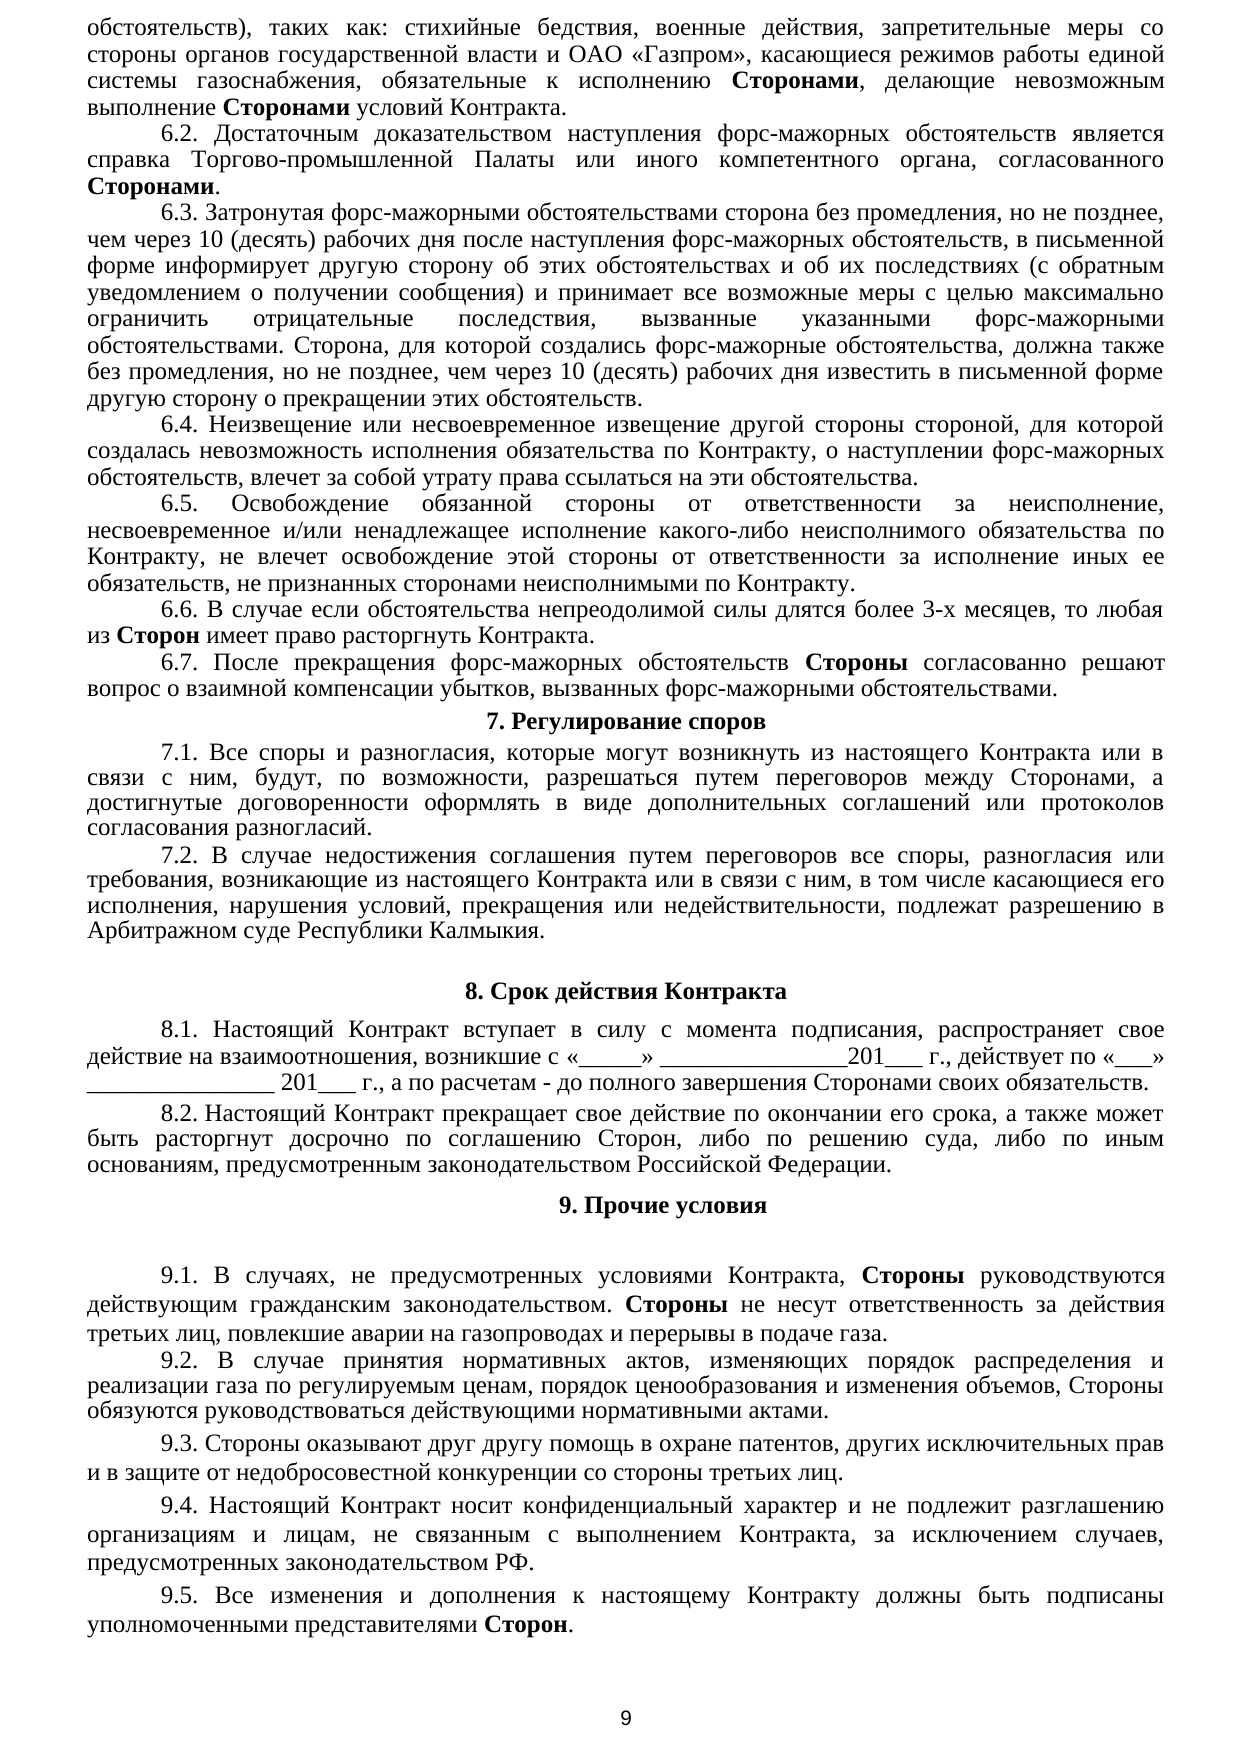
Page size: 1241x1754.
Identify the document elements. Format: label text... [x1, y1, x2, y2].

text 9. Прочие условия [87, 1191, 1165, 1219]
text 9.2. В случае принятия нормативных актов, изменяющих порядок распределения и реализации газа по регулируемым ценам, порядок ценообразования и изменения объемов, Стороны обязуются руководствоваться действующими нормативными актами. [87, 1349, 1165, 1424]
text 8.1. Настоящий Контракт вступает в силу с момента подписания, распространяет свое действие на взаимоотношения, возникшие с «_____» _______________201___ г., действует по «___» _______________ 201___ г., а по расчетам - до полного завершения Сторонами своих обязательств. [87, 1017, 1165, 1096]
text 9.5. Все изменения и дополнения к настоящему Контракту должны быть подписаны уполномоченными представителями Сторон. [87, 1580, 1165, 1638]
text 8. Срок действия Контракта [87, 978, 1165, 1004]
text 7.1. Все споры и разногласия, которые могут возникнуть из настоящего Контракта или в связи с ним, будут, по возможности, разрешаться путем переговоров между Сторонами, а достигнутые договоренности оформлять в виде дополнительных соглашений или протоколов согласования разногласий. [87, 741, 1165, 841]
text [87, 15, 1165, 121]
text 8.2. Настоящий Контракт прекращает свое действие по окончании его срока, а также может быть расторгнут досрочно по соглашению Сторон, либо по решению суда, либо по иным основаниям, предусмотренным законодательством Российской Федерации. [87, 1100, 1165, 1178]
text 7.2. В случае недостижения соглашения путем переговоров все споры, разногласия или требования, возникающие из настоящего Контракта или в связи с ним, в том числе касающиеся его исполнения, нарушения условий, прекращения или недействительности, подлежат разрешению в Арбитражном суде Республики Калмыкия. [87, 843, 1165, 943]
text 6.4. Неизвещение или несвоевременное извещение другой стороны стороной, для которой создалась невозможность исполнения обязательства по Контракту, о наступлении форс-мажорных обстоятельств, влечет за собой утрату права ссылаться на эти обстоятельства. [87, 411, 1165, 491]
text 7. Регулирование споров [87, 708, 1165, 734]
text 6.6. В случае если обстоятельства непреодолимой силы длятся более 3-х месяцев, то любая из Сторон имеет право расторгнуть Контракта. [87, 596, 1165, 649]
text 6.2. Достаточным доказательством наступления форс-мажорных обстоятельств является справка Торгово-промышленной Палаты или иного компетентного органа, согласованного Сторонами. [87, 121, 1165, 200]
text 9.3. Стороны оказывают друг другу помощь в охране патентов, других исключительных прав и в защите от недобросовестной конкуренции со стороны третьих лиц. [87, 1428, 1165, 1486]
text 6.7. После прекращения форс-мажорных обстоятельств Стороны согласованно решают вопрос о взаимной компенсации убытков, вызванных форс-мажорными обстоятельствами. [87, 649, 1165, 702]
text 9.1. В случаях, не предусмотренных условиями Контракта, Стороны руководствуются действующим гражданским законодательством. Стороны не несут ответственность за действия третьих лиц, повлекшие аварии на газопроводах и перерывы в подаче газа. [87, 1261, 1165, 1347]
text 6.3. Затронутая форс-мажорными обстоятельствами сторона без промедления, но не позднее, чем через 10 (десять) рабочих дня после наступления форс-мажорных обстоятельств, в письменной форме информирует другую сторону об этих обстоятельствах и об их последствиях (с обратным уведомлением о получении сообщения) и принимает все возможные меры с целью максимально ограничить отрицательные последствия, вызванные указанными форс-мажорными обстоятельствами. Сторона, для которой создались форс-мажорные обстоятельства, должна также без промедления, но не позднее, чем через 10 (десять) рабочих дня известить в письменной форме другую сторону о прекращении этих обстоятельств. [87, 200, 1165, 411]
text 9.4. Настоящий Контракт носит конфиденциальный характер и не подлежит разглашению организациям и лицам, не связанным с выполнением Контракта, за исключением случаев, предусмотренных законодательством РФ. [87, 1490, 1165, 1576]
text 6.5. Освобождение обязанной стороны от ответственности за неисполнение, несвоевременное и/или ненадлежащее исполнение какого-либо неисполнимого обязательства по Контракту, не влечет освобождение этой стороны от ответственности за исполнение иных ее обязательств, не признанных сторонами неисполнимыми по Контракту. [87, 491, 1165, 596]
